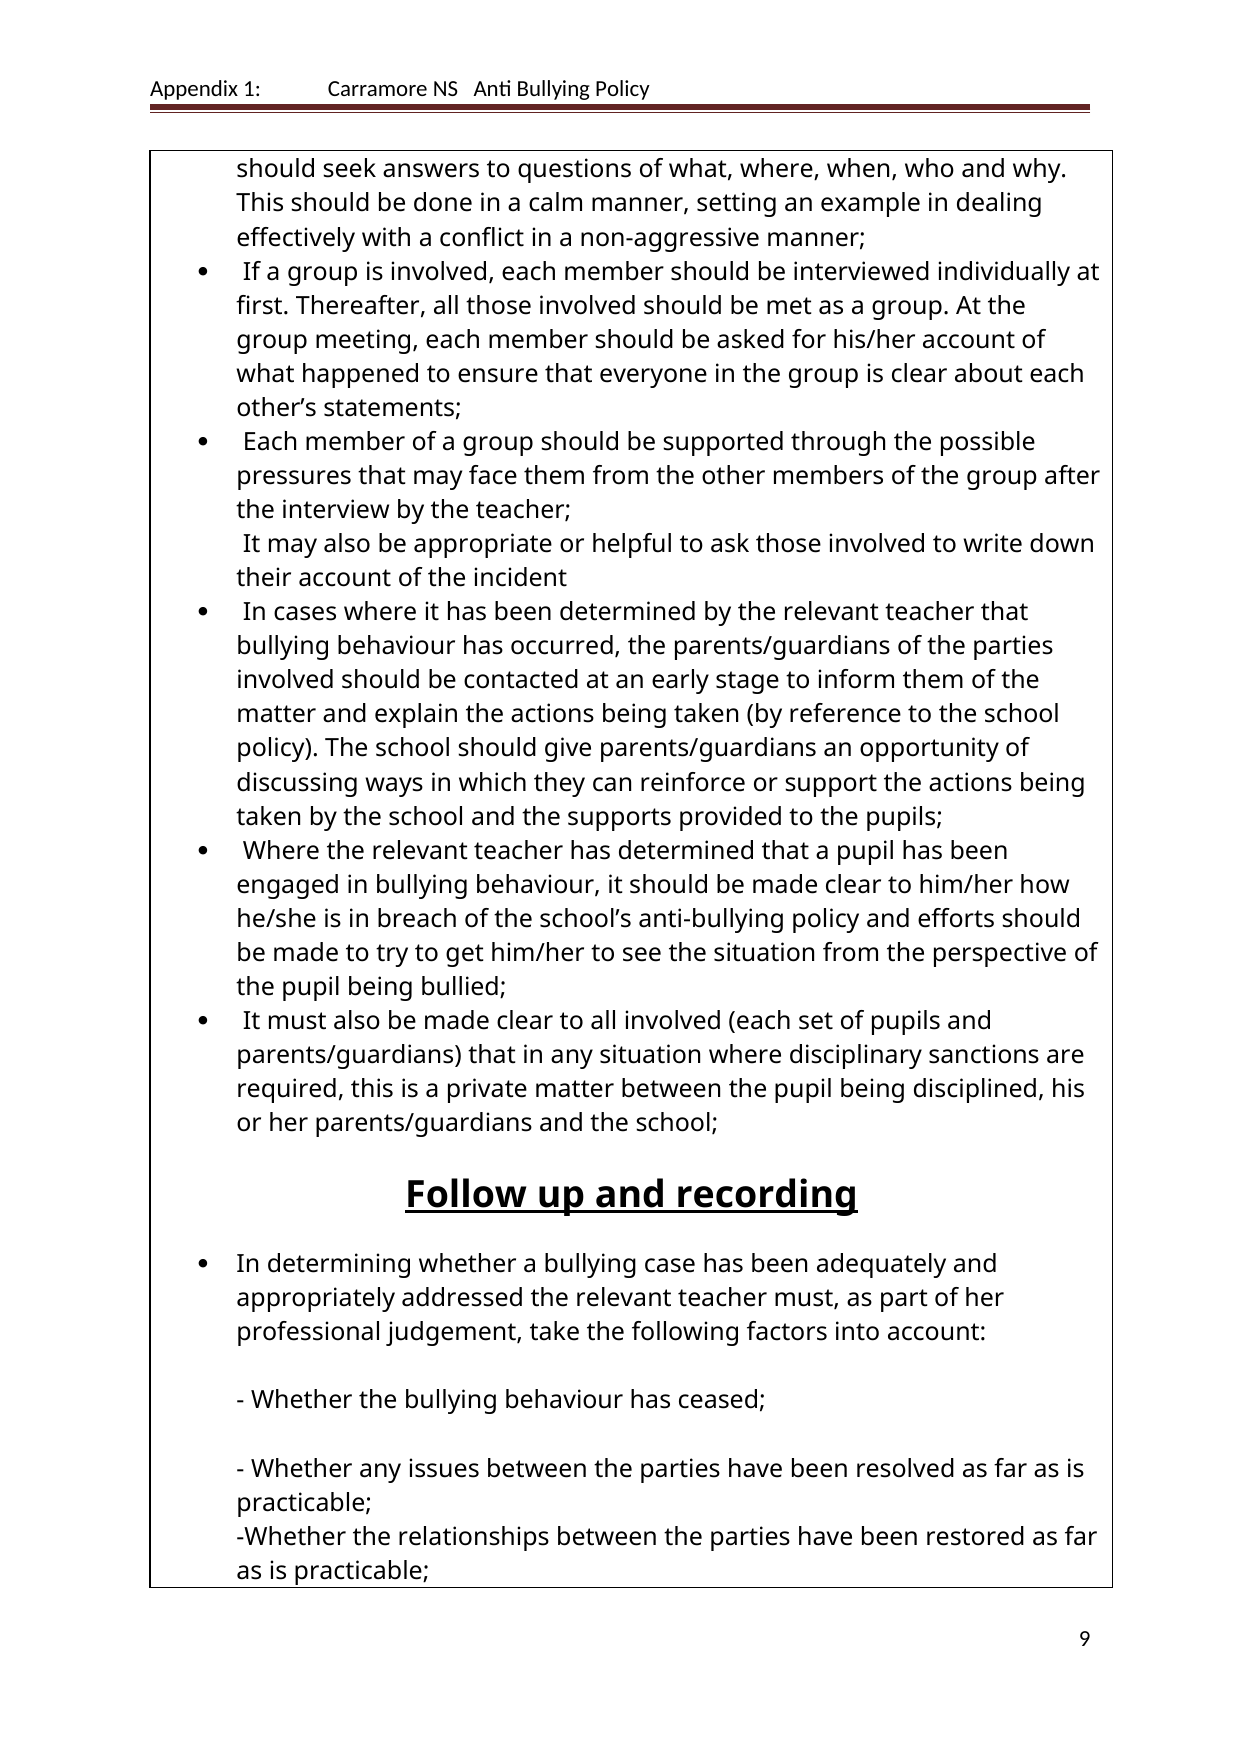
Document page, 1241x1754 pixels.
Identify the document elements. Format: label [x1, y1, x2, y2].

table_header [151, 151, 1112, 1587]
